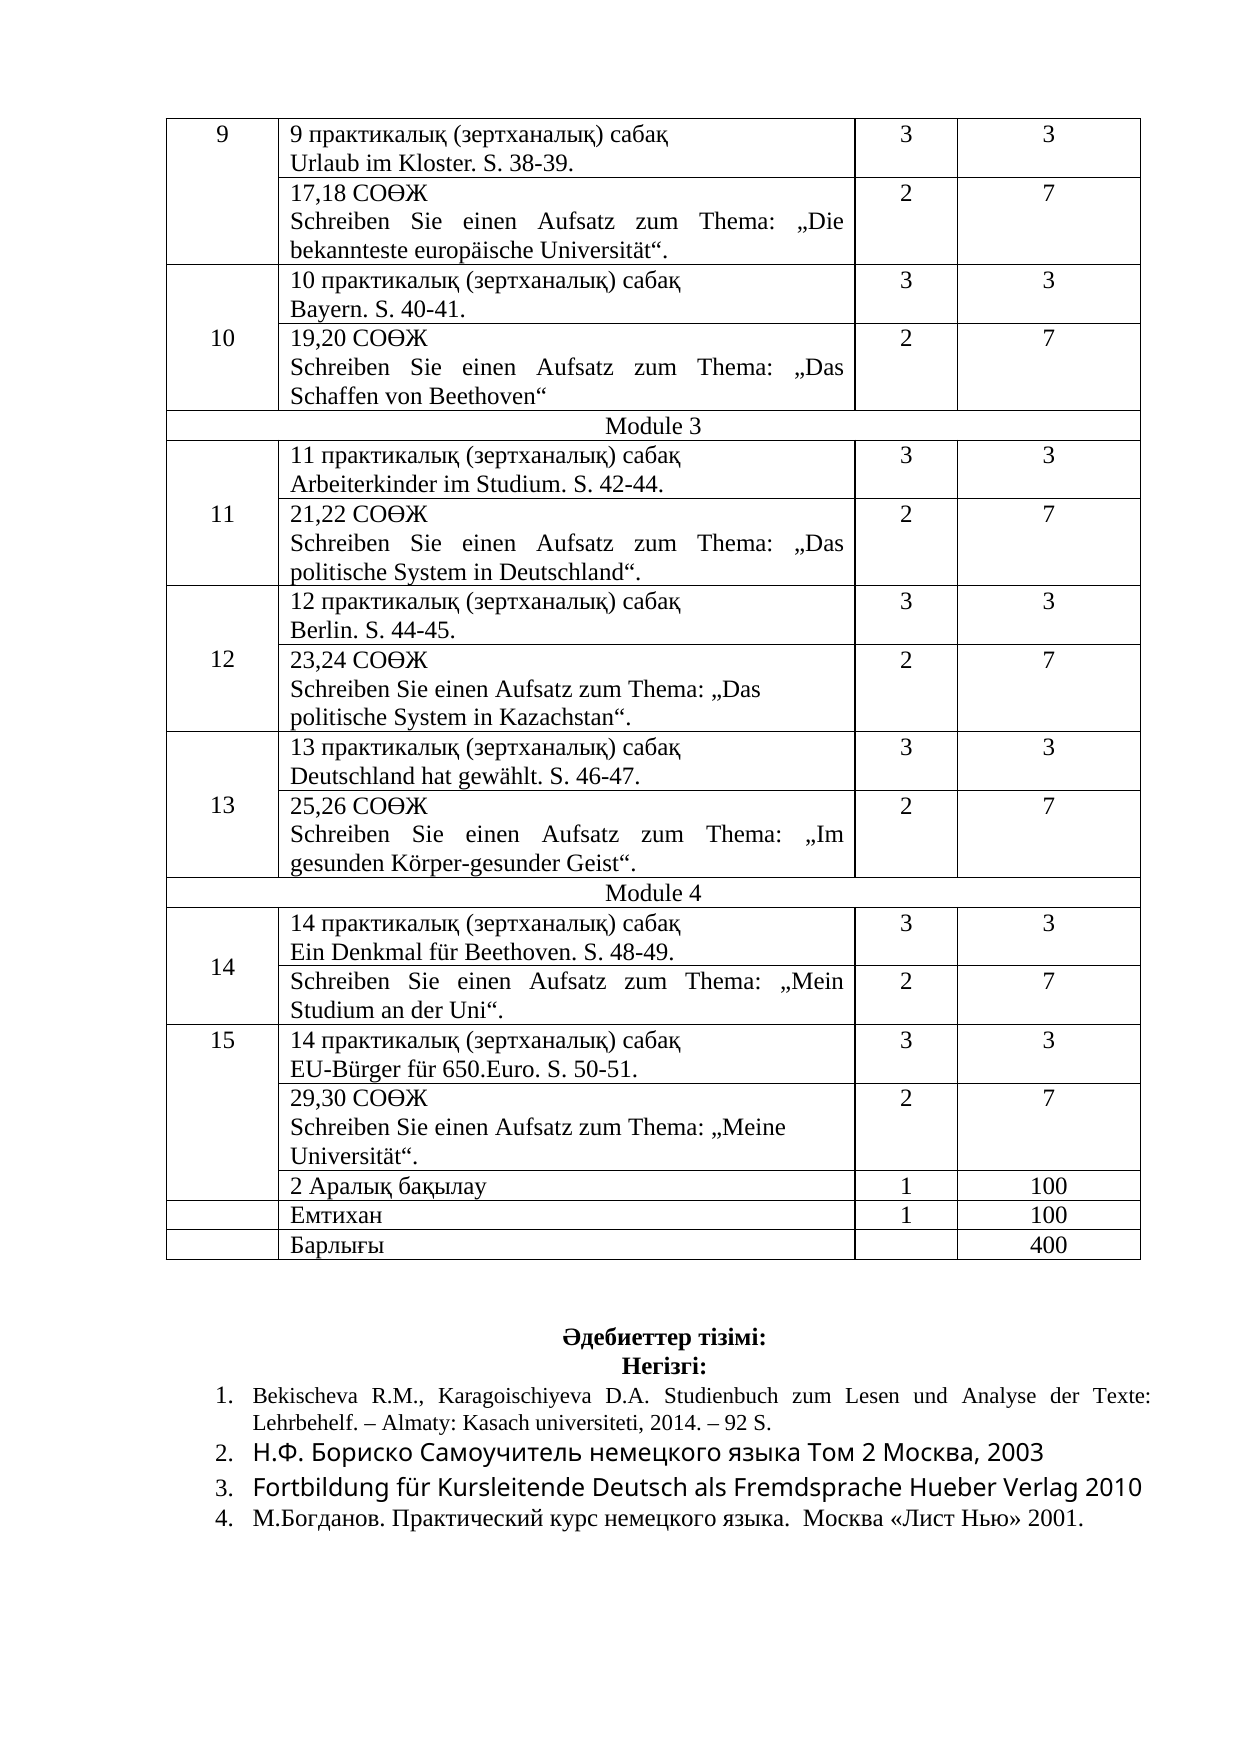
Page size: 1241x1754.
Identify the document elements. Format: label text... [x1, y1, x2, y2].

table_cell 11 [167, 441, 278, 585]
table_cell 2 [856, 499, 957, 585]
table_cell 100 [958, 1201, 1140, 1229]
table_cell 3 [958, 265, 1140, 322]
table_cell 9 [167, 119, 278, 264]
table_cell 3 [856, 586, 957, 644]
table_cell 2 Аралық бақылау [279, 1171, 854, 1199]
table_cell Барлығы [279, 1230, 854, 1259]
table_cell 3 [958, 586, 1140, 644]
list Fortbildung für Kursleitende Deutsch als Fremdsprache Hueber Verlag 2010 [215, 1469, 1152, 1503]
table_cell [167, 1230, 278, 1259]
table_cell 13 [167, 732, 278, 877]
table_cell 21,22 СОӨЖ Schreiben Sie einen Aufsatz zum Thema: „Das politische System in Deutschland“. [279, 499, 854, 585]
table_cell 3 [958, 908, 1140, 965]
table_cell 13 практикалық (зертханалық) сабақ Deutschland hat gewählt. S. 46-47. [279, 732, 854, 790]
table_cell Module 4 [167, 878, 1140, 907]
table_cell 9 практикалық (зертханалық) сабақ Urlaub im Kloster. S. 38-39. [279, 119, 854, 177]
table_cell 7 [958, 324, 1140, 410]
table_cell 2 [856, 1084, 957, 1170]
table_cell 3 [856, 119, 957, 177]
table_cell 10 [167, 265, 278, 410]
table_cell 3 [958, 1025, 1140, 1082]
table_cell 3 [958, 441, 1140, 498]
table_cell 400 [958, 1230, 1140, 1259]
table_cell 3 [856, 441, 957, 498]
table_cell 2 [856, 791, 957, 877]
table_cell [856, 1230, 957, 1259]
table_cell 23,24 СОӨЖ Schreiben Sie einen Aufsatz zum Thema: „Das politische System in Kazachstan“. [279, 645, 854, 731]
table_cell 29,30 СОӨЖ Schreiben Sie einen Aufsatz zum Thema: „Meine Universität“. [279, 1084, 854, 1170]
table_cell 14 [167, 908, 278, 1024]
table_cell 25,26 СОӨЖ Schreiben Sie einen Aufsatz zum Thema: „Im gesunden Körper-gesunder Geist“. [279, 791, 854, 877]
table_cell 3 [856, 265, 957, 322]
table_cell 2 [856, 645, 957, 731]
table_cell Schreiben Sie einen Aufsatz zum Thema: „Mein Studium an der Uni“. [279, 966, 854, 1024]
table_cell 3 [856, 732, 957, 790]
table_cell [167, 1201, 278, 1229]
table_cell 3 [856, 908, 957, 965]
table_cell 7 [958, 966, 1140, 1024]
table_cell 17,18 СОӨЖ Schreiben Sie einen Aufsatz zum Thema: „Die bekannteste europäische Universität“. [279, 178, 854, 264]
table_cell 100 [958, 1171, 1140, 1199]
text Негізгі: [177, 1351, 1152, 1380]
table_cell 14 практикалық (зертханалық) сабақ Ein Denkmal für Beethoven. S. 48-49. [279, 908, 854, 965]
table_cell 3 [856, 1025, 957, 1082]
table_cell 7 [958, 1084, 1140, 1170]
table_cell 1 [856, 1201, 957, 1229]
table_cell 12 практикалық (зертханалық) сабақ Berlin. S. 44-45. [279, 586, 854, 644]
table_cell 1 [856, 1171, 957, 1199]
table_cell 15 [167, 1025, 278, 1199]
table_cell 10 практикалық (зертханалық) сабақ Bayern. S. 40-41. [279, 265, 854, 322]
table_cell Емтихан [279, 1201, 854, 1229]
title Bekischeva R.M., Karagoischiyeva D.A. Studienbuch zum Lesen und Analyse der Texte: Lehrbehelf. – Almaty: Kasach universiteti, 2014. – 92 S. [215, 1380, 1152, 1435]
table_cell 14 практикалық (зертханалық) сабақ EU-Bürger für 650.Euro. S. 50-51. [279, 1025, 854, 1082]
list М.Богданов. Практический курс немецкого языка. Москва «Лист Нью» 2001. [215, 1503, 1152, 1532]
table_cell 3 [958, 119, 1140, 177]
table_cell 2 [856, 178, 957, 264]
table_cell 3 [958, 732, 1140, 790]
text Әдебиеттер тізімі: [177, 1322, 1152, 1351]
table_cell 2 [856, 324, 957, 410]
table_cell 7 [958, 645, 1140, 731]
table_cell 19,20 СОӨЖ Schreiben Sie einen Aufsatz zum Thema: „Das Schaffen von Beethoven“ [279, 324, 854, 410]
table_cell 12 [167, 586, 278, 731]
table_cell 2 [856, 966, 957, 1024]
table_cell 7 [958, 178, 1140, 264]
table_cell Module 3 [167, 411, 1140, 439]
table_cell 11 практикалық (зертханалық) сабақ Arbeiterkinder im Studium. S. 42-44. [279, 441, 854, 498]
table_cell 7 [958, 499, 1140, 585]
list Н.Ф. Бориско Самоучитель немецкого языка Том 2 Москва, 2003 [215, 1435, 1152, 1469]
table_cell 7 [958, 791, 1140, 877]
